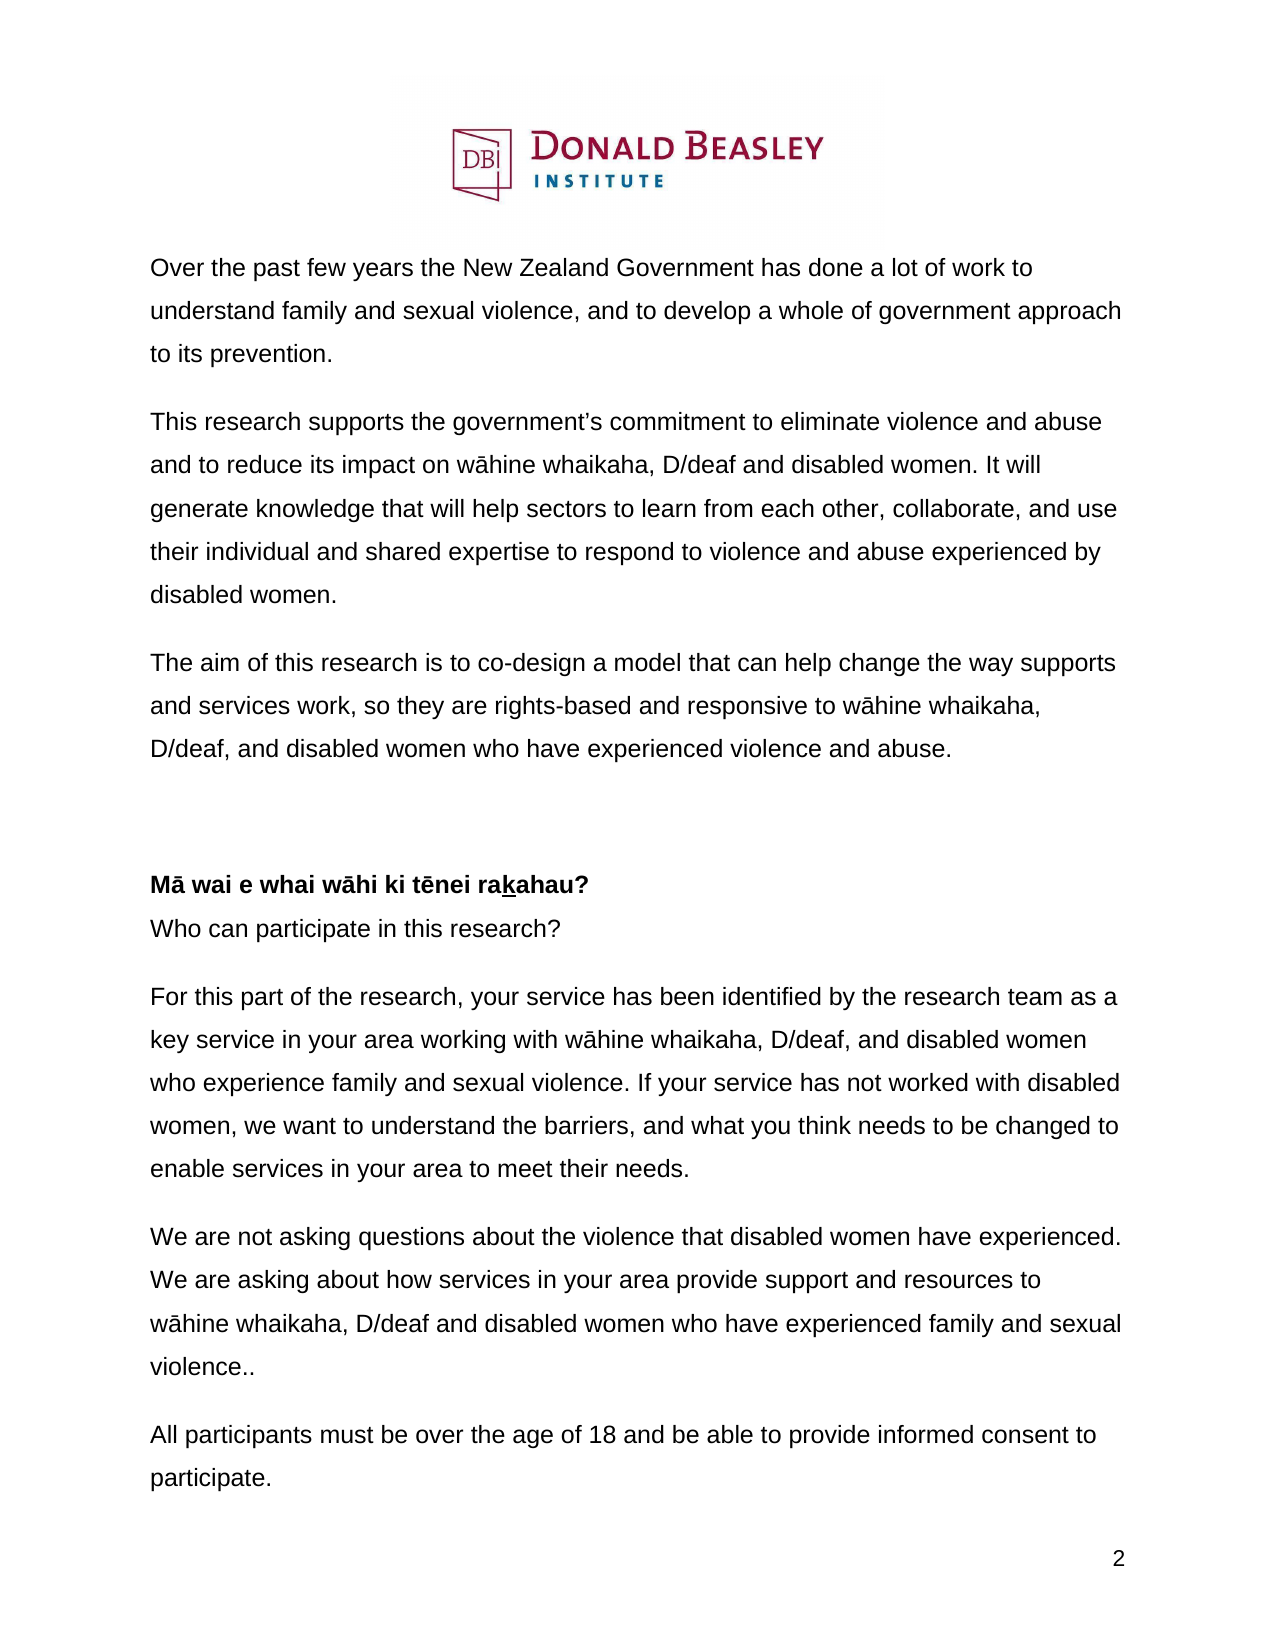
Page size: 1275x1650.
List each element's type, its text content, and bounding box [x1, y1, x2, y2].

text All participants must be over the age of 18 and be able to provide informed consent to participate. [150, 1420, 1125, 1492]
text For this part of the research, your service has been identified by the research team as a key service in your area working with wāhine whaikaha, D/deaf, and disabled women who experience family and sexual violence. If your service has not worked with disabled women, we want to understand the barriers, and what you think needs to be changed to enable services in your area to meet their needs. [150, 982, 1125, 1183]
text Mā wai e whai wāhi ki tēnei rakahau? Who can participate in this research? [150, 871, 1125, 942]
text Over the past few years the New Zealand Government has done a lot of work to understand family and sexual violence, and to develop a whole of government approach to its prevention. [150, 253, 1125, 368]
text The aim of this research is to co-design a model that can help change the way supports and services work, so they are rights-based and responsive to wāhine whaikaha, D/deaf, and disabled women who have experienced violence and abuse. [150, 648, 1125, 763]
text We are not asking questions about the violence that disabled women have experienced. We are asking about how services in your area provide support and resources to wāhine whaikaha, D/deaf and disabled women who have experienced family and sexual violence.. [150, 1222, 1125, 1381]
picture [390, 75, 886, 250]
text This research supports the government’s commitment to eliminate violence and abuse and to reduce its impact on wāhine whaikaha, D/deaf and disabled women. It will generate knowledge that will help sectors to learn from each other, collaborate, and use their individual and shared expertise to respond to violence and abuse experienced by disabled women. [150, 407, 1125, 609]
